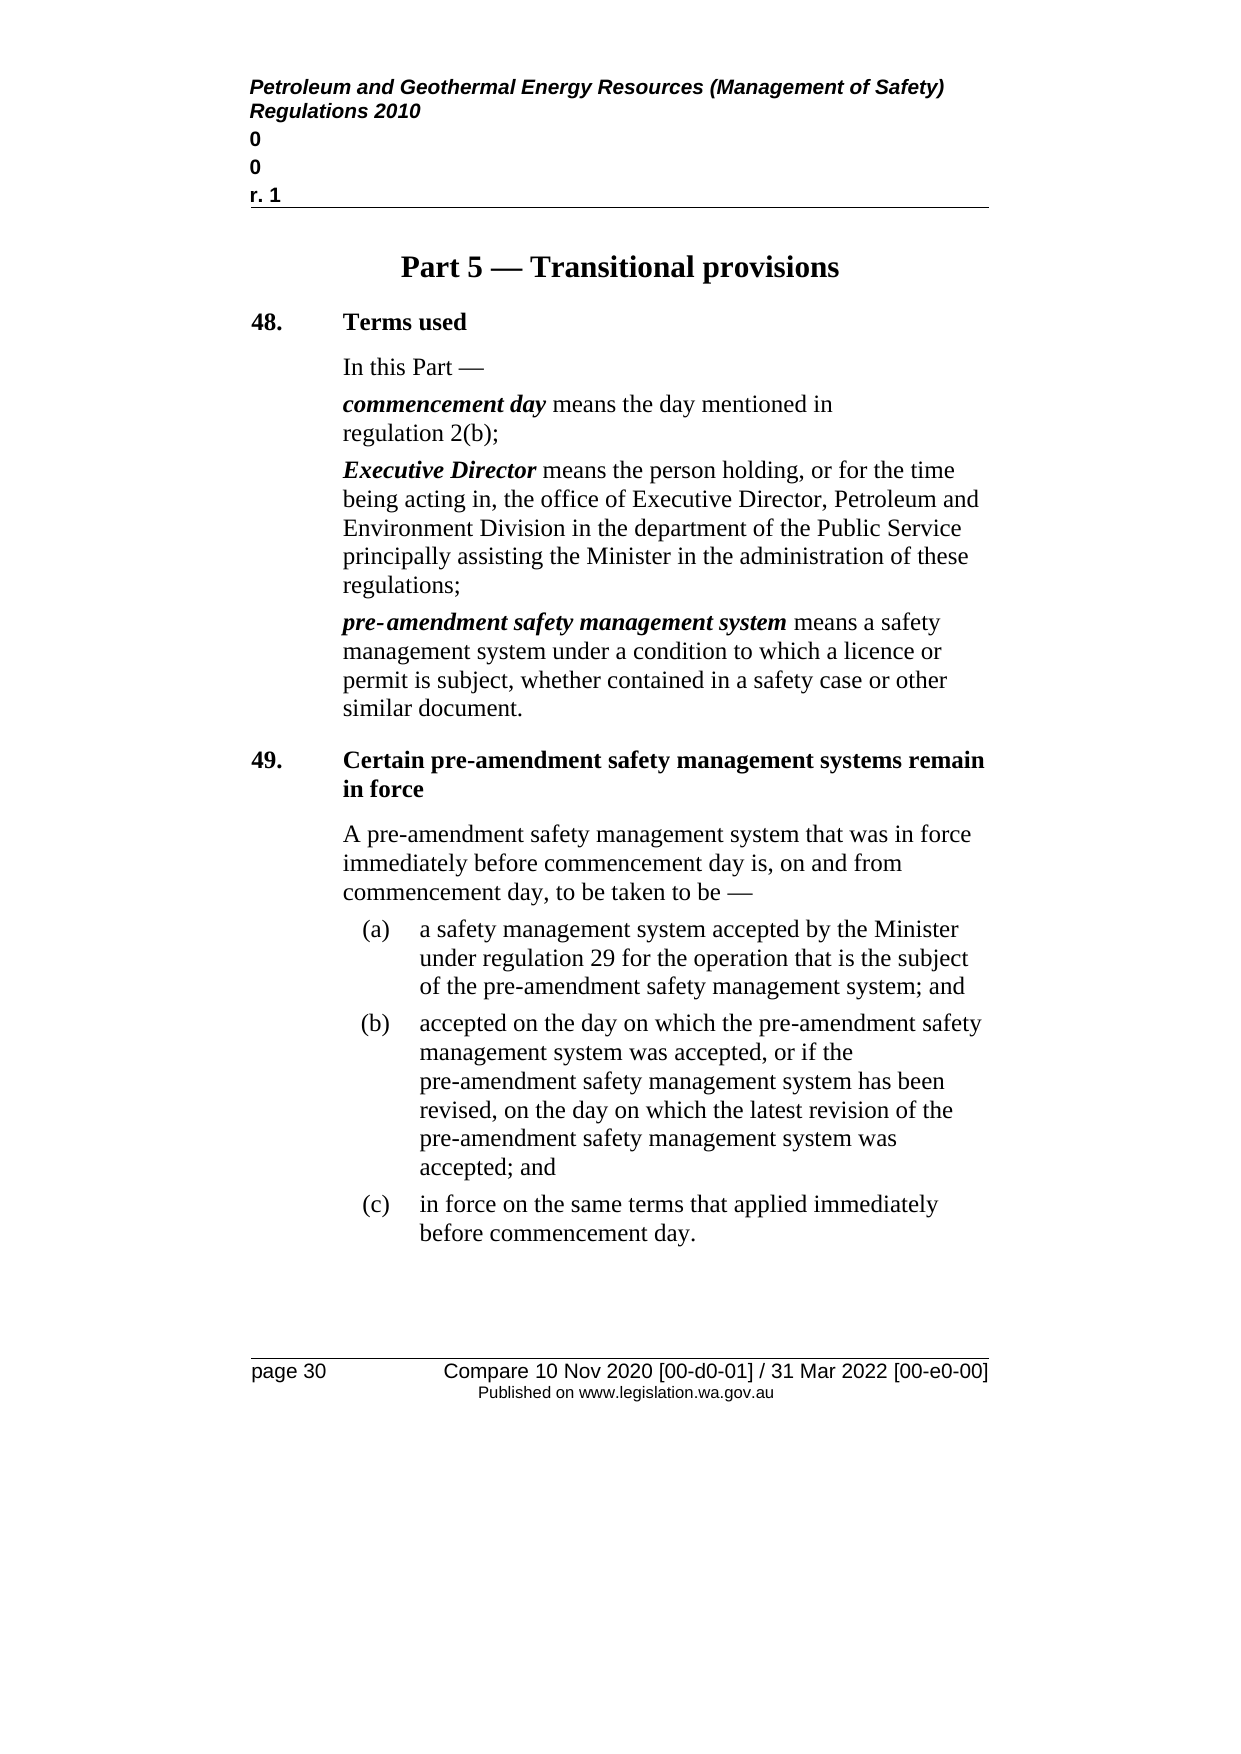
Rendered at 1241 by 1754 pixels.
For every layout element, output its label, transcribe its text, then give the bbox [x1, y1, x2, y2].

text A pre-amendment safety management system that was in force immediately before commencement day is, on and from commencement day, to be taken to be — [251, 819, 989, 906]
text In this Part — [251, 352, 989, 381]
text (b) accepted on the day on which the pre-amendment safety management system was accepted, or if the pre-amendment safety management system has been revised, on the day on which the latest revision of the pre-amendment safety management system was accepted; and [251, 1008, 989, 1181]
text commencement day means the day mentioned in regulation 2(b); [251, 389, 989, 447]
text pre-amendment safety management system means a safety management system under a condition to which a licence or permit is subject, whether contained in a safety case or other similar document. [251, 607, 989, 722]
subtitle Part 5 — Transitional provisions [251, 248, 989, 284]
subtitle 48. Terms used [251, 307, 989, 336]
text Executive Director means the person holding, or for the time being acting in, the office of Executive Director, Petroleum and Environment Division in the department of the Public Service principally assisting the Minister in the administration of these regulations; [251, 455, 989, 599]
text (a) a safety management system accepted by the Minister under regulation 29 for the operation that is the subject of the pre-amendment safety management system; and [251, 914, 989, 1000]
text (c) in force on the same terms that applied immediately before commencement day. [251, 1189, 989, 1247]
subtitle 49. Certain pre-amendment safety management systems remain in force [251, 745, 989, 803]
